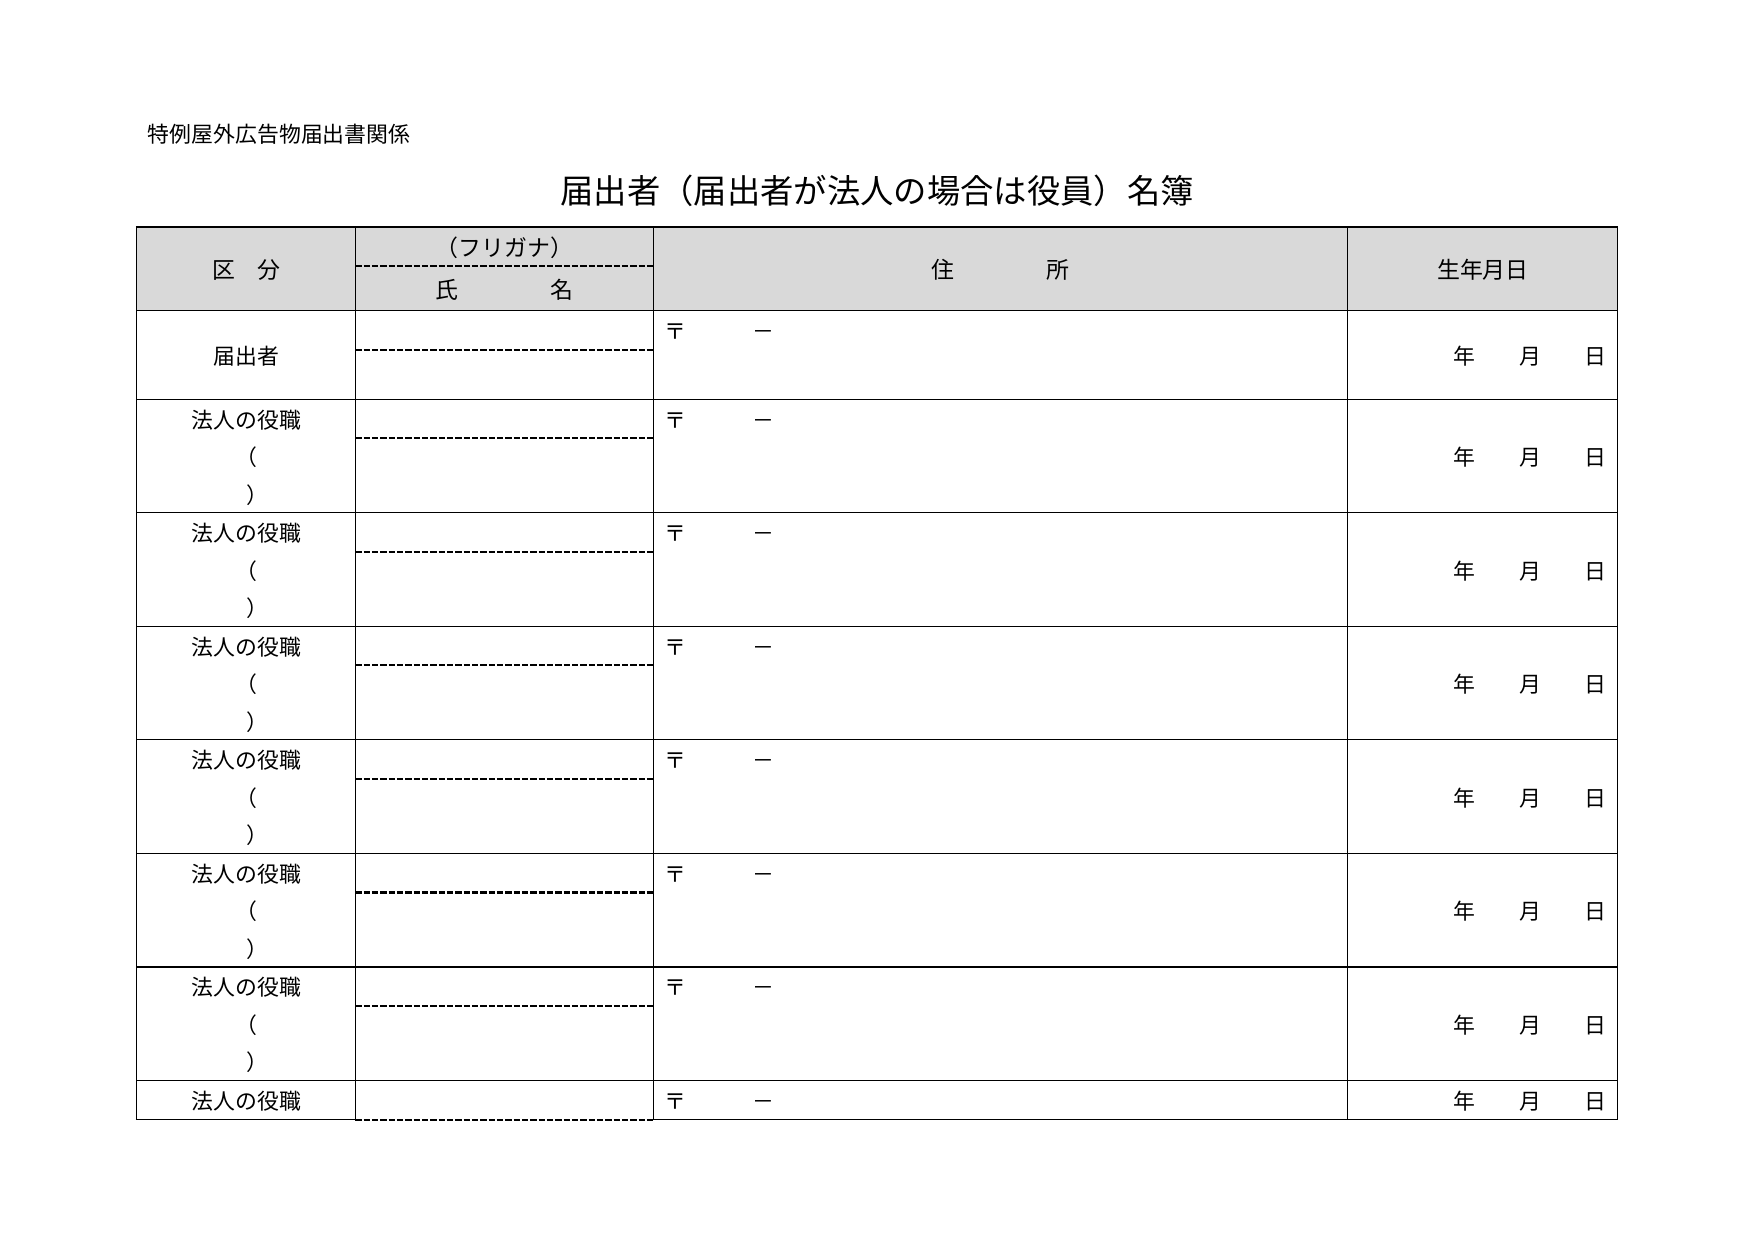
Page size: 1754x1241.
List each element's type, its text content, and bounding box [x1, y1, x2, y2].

table_cell 〒 － [654, 627, 1347, 739]
table_cell 法人の役職 （ ） [137, 627, 355, 739]
table_cell [356, 513, 653, 551]
table_header 住 所 [654, 228, 1347, 310]
table_cell [356, 400, 653, 437]
table_cell [356, 551, 653, 626]
table_cell 年 月 日 [1348, 740, 1617, 853]
table_cell 法人の役職 （ ） [137, 513, 355, 626]
table_cell 法人の役職 （ ） [137, 400, 355, 512]
table_cell 〒 － [654, 854, 1347, 966]
table_cell 〒 － [654, 513, 1347, 626]
table_cell [356, 891, 653, 966]
table_cell 法人の役職 （ ） [137, 740, 355, 853]
table_header 区 分 [137, 228, 355, 310]
table_cell 法人の役職 （ ） [137, 854, 355, 966]
table_cell 法人の役職 （ ） [137, 968, 355, 1080]
text 特例屋外広告物届出書関係 [148, 114, 1606, 151]
table_cell 〒 － [654, 400, 1347, 512]
table_cell [356, 627, 653, 664]
table_cell 〒 － [654, 740, 1347, 853]
table_cell 年 月 日 [1348, 311, 1617, 399]
table_cell [356, 854, 653, 891]
table_cell 〒 － [654, 1081, 1347, 1118]
table_cell [356, 740, 653, 778]
table_cell 年 月 日 [1348, 513, 1617, 626]
table_cell [356, 664, 653, 739]
table_cell [356, 1005, 653, 1080]
table_cell 〒 － [654, 968, 1347, 1080]
table_cell 年 月 日 [1348, 627, 1617, 739]
table_header （フリガナ） [356, 228, 653, 265]
table_cell 年 月 日 [1348, 1081, 1617, 1118]
table_cell [356, 311, 653, 349]
table_cell [356, 778, 653, 853]
table_cell 年 月 日 [1348, 400, 1617, 512]
table_cell [356, 968, 653, 1005]
table_cell [356, 349, 653, 399]
table_cell 年 月 日 [1348, 968, 1617, 1080]
table_cell 氏 名 [356, 265, 653, 310]
table_cell 届出者 [137, 311, 355, 399]
table_cell 法人の役職 （ ） [137, 1081, 355, 1118]
text 届出者（届出者が法人の場合は役員）名簿 [148, 151, 1606, 226]
table_cell 年 月 日 [1348, 854, 1617, 966]
table_cell [356, 437, 653, 512]
table_cell [356, 1081, 653, 1118]
table_cell 〒 － [654, 311, 1347, 399]
table_header 生年月日 [1348, 228, 1617, 310]
